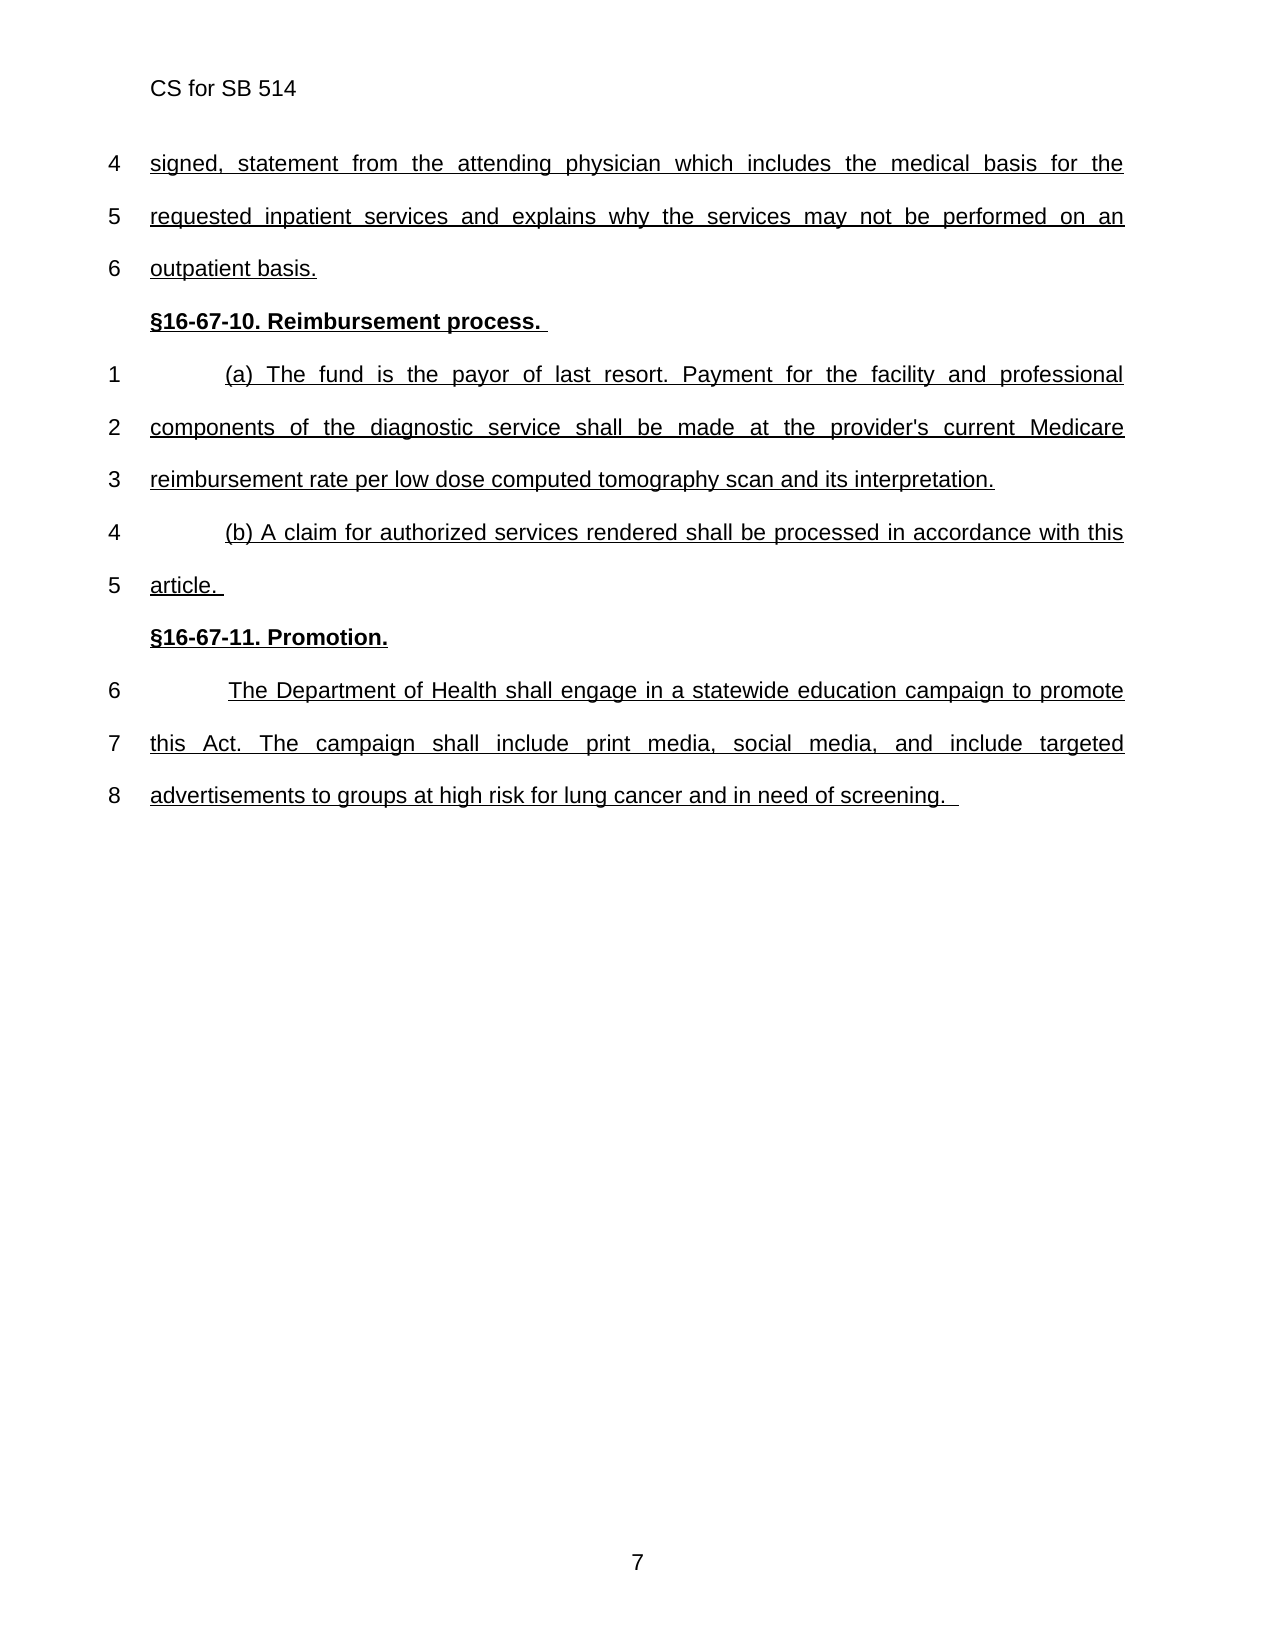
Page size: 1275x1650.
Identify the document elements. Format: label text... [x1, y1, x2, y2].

text §16-67-11. Promotion. [150, 624, 1125, 651]
text (b) A claim for authorized services rendered shall be processed in accordance with this article. [150, 519, 1125, 598]
text The Department of Health shall engage in a statewide education campaign to promote this Act. The campaign shall include print media, social media, and include targeted advertisements to groups at high risk for lung cancer and in need of screening. [150, 677, 1125, 753]
text (a) The fund is the payor of last resort. Payment for the facility and professional components of the diagnostic service shall be made at the provider's current Medicare reimbursement rate per low dose computed tomography scan and its interpretation. [150, 438, 1125, 493]
text §16-67-10. Reimbursement process. [150, 308, 1125, 334]
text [150, 150, 1125, 225]
text The Department of Health shall engage in a statewide education campaign to promote this Act. The campaign shall include print media, social media, and include targeted advertisements to groups at high risk for lung cancer and in need of screening. [150, 754, 1125, 809]
text (a) The fund is the payor of last resort. Payment for the facility and professional components of the diagnostic service shall be made at the provider's current Medicare reimbursement rate per low dose computed tomography scan and its interpretation. [150, 361, 1125, 436]
